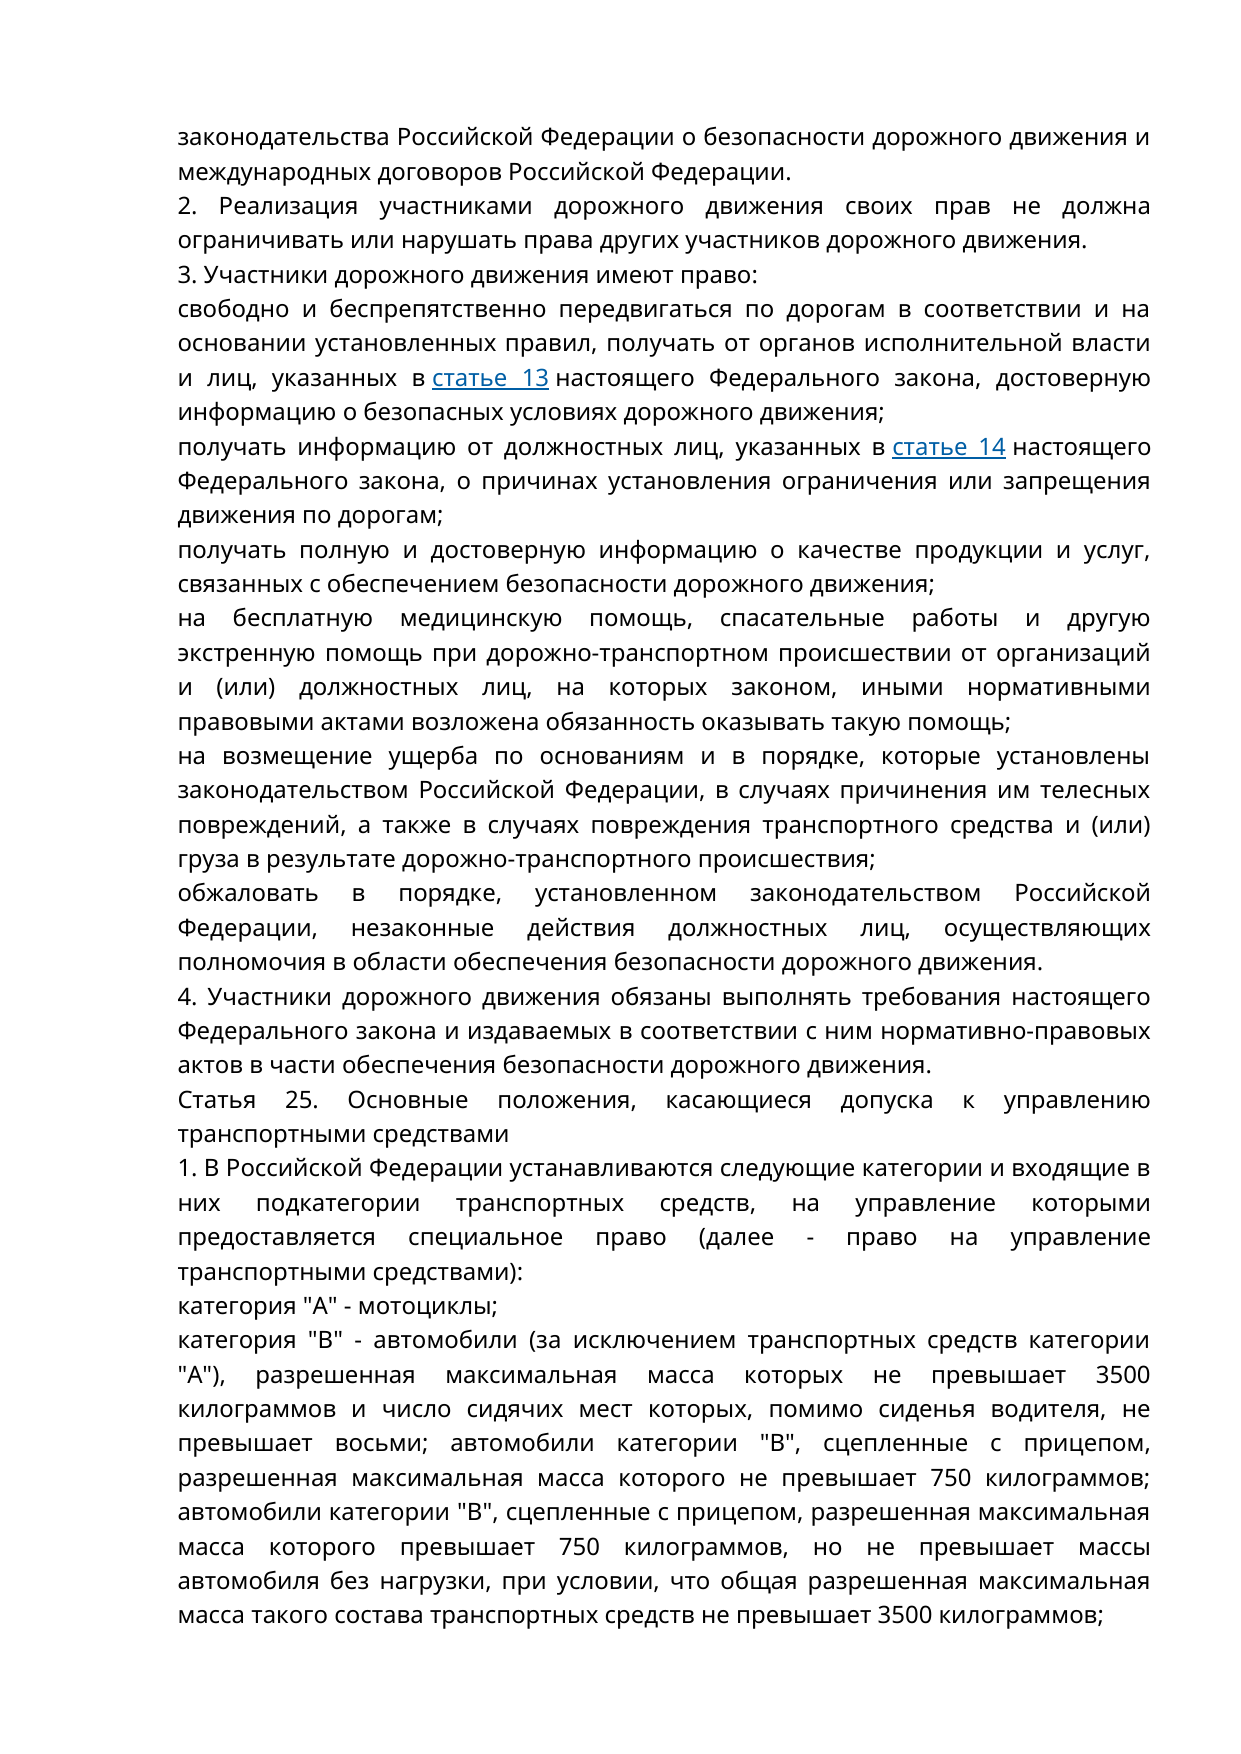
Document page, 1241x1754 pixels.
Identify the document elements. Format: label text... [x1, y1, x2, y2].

text категория "B" - автомобили (за исключением транспортных средств категории "A"), разрешенная максимальная масса которых не превышает 3500 килограммов и число сидячих мест которых, помимо сиденья водителя, не превышает восьми; автомобили категории "B", сцепленные с прицепом, разрешенная максимальная масса которого не превышает 750 килограммов; автомобили категории "B", сцепленные с прицепом, разрешенная максимальная масса которого превышает 750 килограммов, но не превышает массы автомобиля без нагрузки, при условии, что общая разрешенная максимальная масса такого состава транспортных средств не превышает 3500 килограммов; [177, 1321, 1152, 1631]
text категория "A" - мотоциклы; [177, 1287, 1152, 1321]
text обжаловать в порядке, установленном законодательством Российской Федерации, незаконные действия должностных лиц, осуществляющих полномочия в области обеспечения безопасности дорожного движения. [177, 874, 1152, 977]
text 4. Участники дорожного движения обязаны выполнять требования настоящего Федерального закона и издаваемых в соответствии с ним нормативно-правовых актов в части обеспечения безопасности дорожного движения. [177, 977, 1152, 1081]
text получать полную и достоверную информацию о качестве продукции и услуг, связанных с обеспечением безопасности дорожного движения; [177, 531, 1152, 599]
text свободно и беспрепятственно передвигаться по дорогам в соответствии и на основании установленных правил, получать от органов исполнительной власти и лиц, указанных в статье 13 настоящего Федерального закона, достоверную информацию о безопасных условиях дорожного движения; [177, 290, 1152, 427]
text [177, 118, 1152, 187]
text 1. В Российской Федерации устанавливаются следующие категории и входящие в них подкатегории транспортных средств, на управление которыми предоставляется специальное право (далее - право на управление транспортными средствами): [177, 1149, 1152, 1287]
text 3. Участники дорожного движения имеют право: [177, 256, 1152, 290]
text Статья 25. Основные положения, касающиеся допуска к управлению транспортными средствами [177, 1081, 1152, 1149]
text получать информацию от должностных лиц, указанных в статье 14 настоящего Федерального закона, о причинах установления ограничения или запрещения движения по дорогам; [177, 427, 1152, 531]
text 2. Реализация участниками дорожного движения своих прав не должна ограничивать или нарушать права других участников дорожного движения. [177, 187, 1152, 256]
text на бесплатную медицинскую помощь, спасательные работы и другую экстренную помощь при дорожно-транспортном происшествии от организаций и (или) должностных лиц, на которых законом, иными нормативными правовыми актами возложена обязанность оказывать такую помощь; [177, 599, 1152, 737]
text на возмещение ущерба по основаниям и в порядке, которые установлены законодательством Российской Федерации, в случаях причинения им телесных повреждений, а также в случаях повреждения транспортного средства и (или) груза в результате дорожно-транспортного происшествия; [177, 737, 1152, 874]
